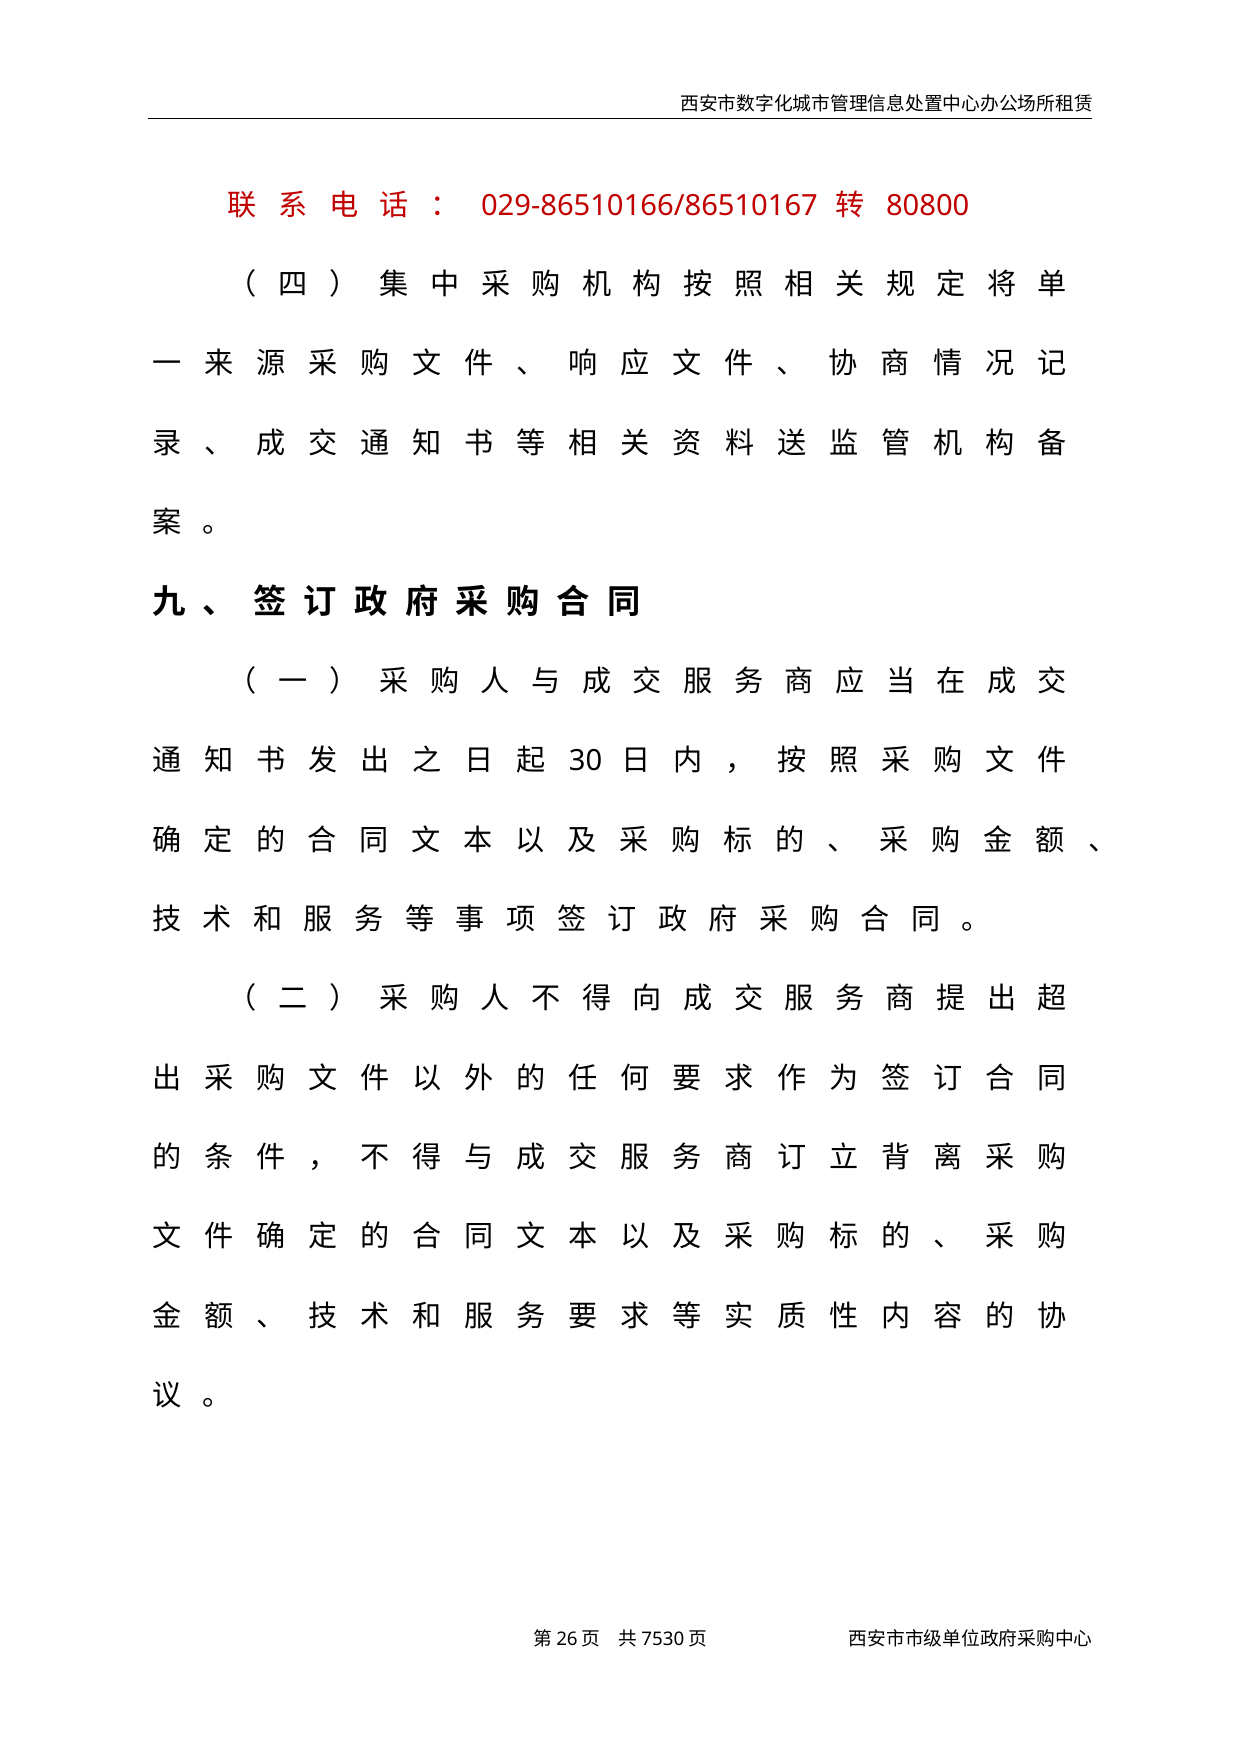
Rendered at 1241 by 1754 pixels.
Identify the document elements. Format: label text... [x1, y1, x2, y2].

list 九、签订政府采购合同 [152, 559, 1088, 639]
text 联系电话：029-86510166/86510167转80800 [152, 163, 1088, 242]
text （四）集中采购机构按照相关规定将单一来源采购文件、响应文件、协商情况记录、成交通知书等相关资料送监管机构备案。 [152, 242, 1088, 559]
text （二）采购人不得向成交服务商提出超出采购文件以外的任何要求作为签订合同的条件，不得与成交服务商订立背离采购文件确定的合同文本以及采购标的、采购金额、技术和服务要求等实质性内容的协议。 [152, 956, 1088, 1433]
text （一）采购人与成交服务商应当在成交通知书发出之日起30日内，按照采购文件确定的合同文本以及采购标的、采购金额、技术和服务等事项签订政府采购合同。 [152, 639, 1088, 956]
